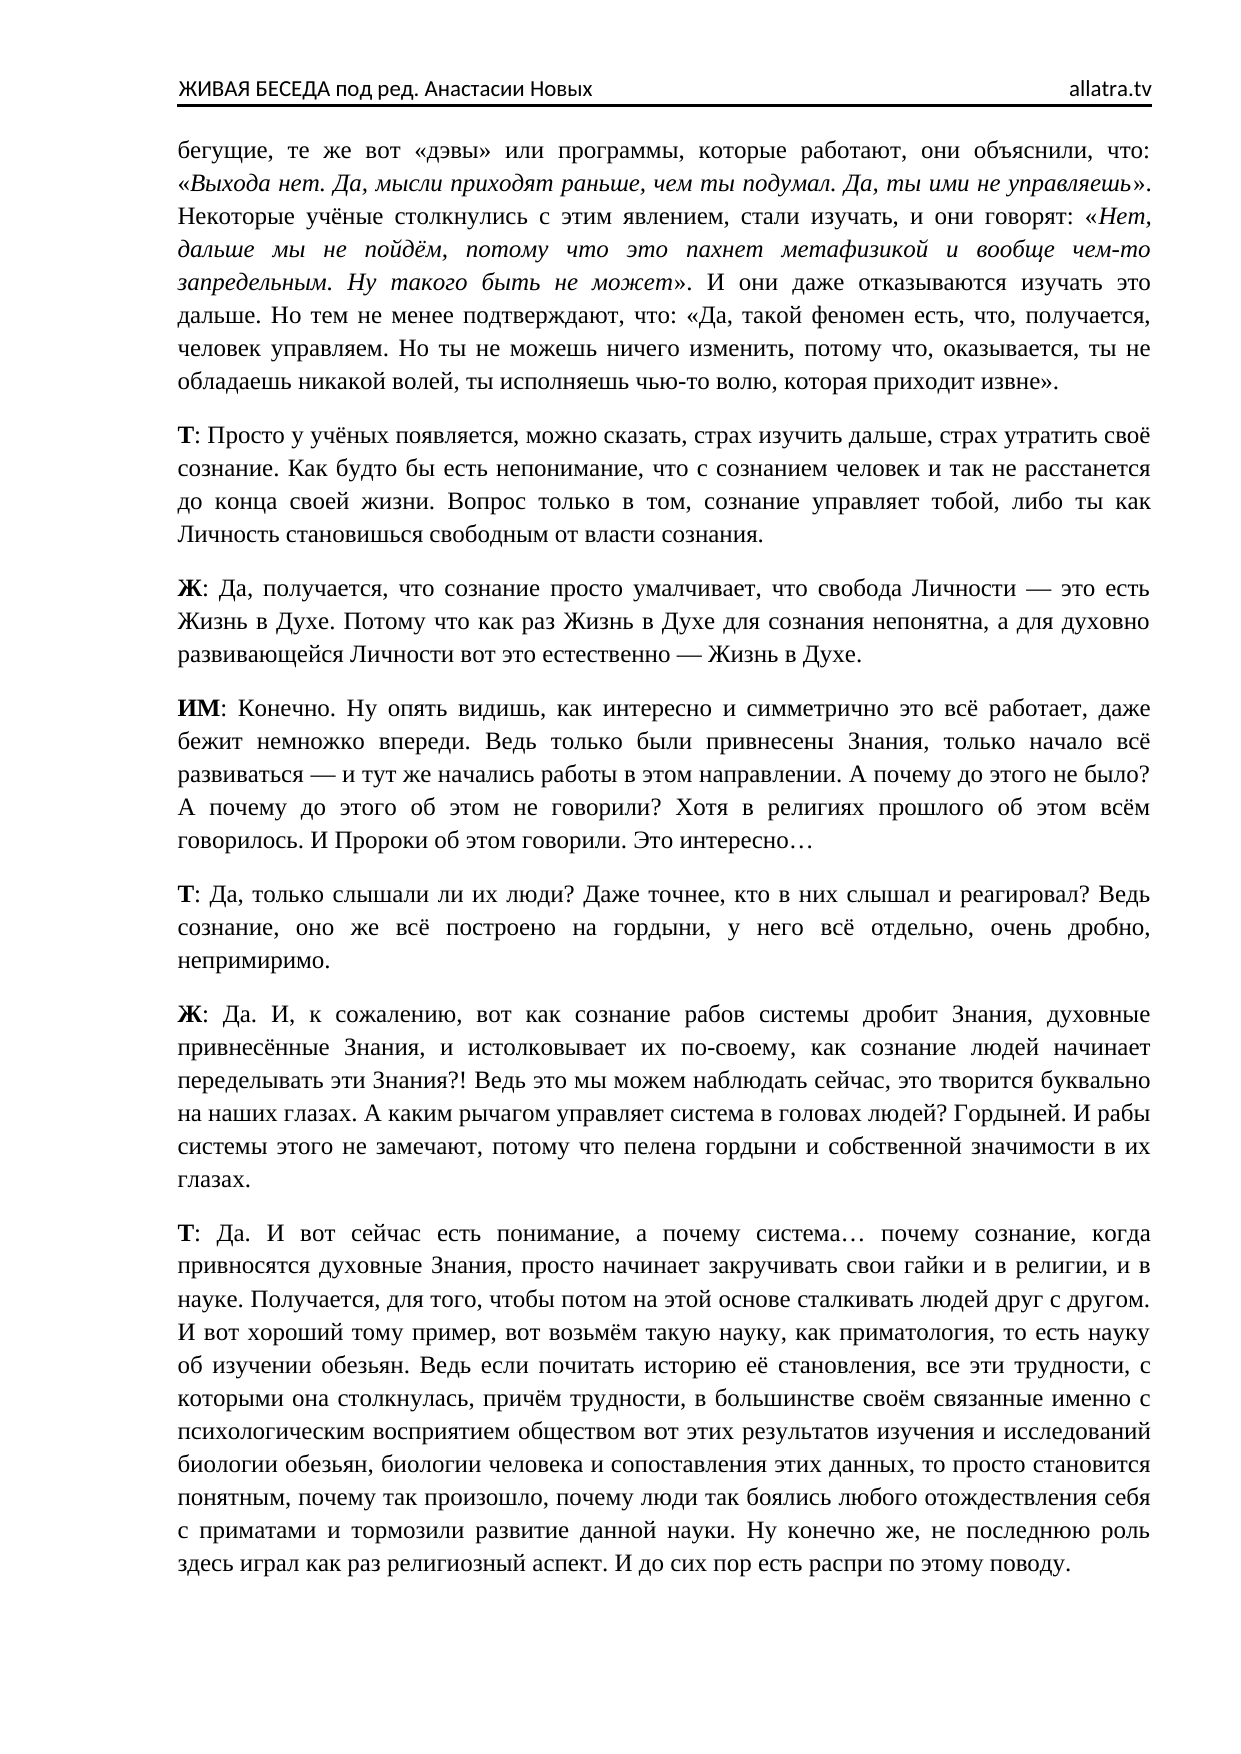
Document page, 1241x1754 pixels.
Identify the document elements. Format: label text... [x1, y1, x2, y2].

text Ж: Да. И, к сожалению, вот как сознание рабов системы дробит Знания, духовные привнесённые Знания, и истолковывает их по-своему, как сознание людей начинает переделывать эти Знания?! Ведь это мы можем наблюдать сейчас, это творится буквально на наших глазах. А каким рычагом управляет система в головах людей? Гордыней. И рабы системы этого не замечают, потому что пелена гордыни и собственной значимости в их глазах. [177, 999, 1152, 1192]
text Т: Да, только слышали ли их люди? Даже точнее, кто в них слышал и реагировал? Ведь сознание, оно же всё построено на гордыни, у него всё отдельно, очень дробно, непримиримо. [177, 879, 1152, 973]
text Ж: Да, получается, что сознание просто умалчивает, что свобода Личности — это есть Жизнь в Духе. Потому что как раз Жизнь в Духе для сознания непонятна, а для духовно развивающейся Личности вот это естественно — Жизнь в Духе. [177, 573, 1152, 668]
text Т: Просто у учёных появляется, можно сказать, страх изучить дальше, страх утратить своё сознание. Как будто бы есть непонимание, что с сознанием человек и так не расстанется до конца своей жизни. Вопрос только в том, сознание управляет тобой, либо ты как Личность становишься свободным от власти сознания. [177, 420, 1152, 548]
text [177, 135, 1152, 395]
text ИМ: Конечно. Ну опять видишь, как интересно и симметрично это всё работает, даже бежит немножко впереди. Ведь только были привнесены Знания, только начало всё развиваться — и тут же начались работы в этом направлении. А почему до этого не было? А почему до этого об этом не говорили? Хотя в религиях прошлого об этом всём говорилось. И Пророки об этом говорили. Это интересно… [177, 693, 1152, 854]
text Т: Да. И вот сейчас есть понимание, а почему система… почему сознание, когда привносятся духовные Знания, просто начинает закручивать свои гайки и в религии, и в науке. Получается, для того, чтобы потом на этой основе сталкивать людей друг с другом. И вот хороший тому пример, вот возьмём такую науку, как приматология, то есть науку об изучении обезьян. Ведь если почитать историю её становления, все эти трудности, с которыми она столкнулась, причём трудности, в большинстве своём связанные именно с психологическим восприятием обществом вот этих результатов изучения и исследований биологии обезьян, биологии человека и сопоставления этих данных, то просто становится понятным, почему так произошло, почему люди так боялись любого отождествления себя с приматами и тормозили развитие данной науки. Ну конечно же, не последнюю роль здесь играл как раз религиозный аспект. И до сих пор есть распри по этому поводу. [177, 1218, 1152, 1577]
